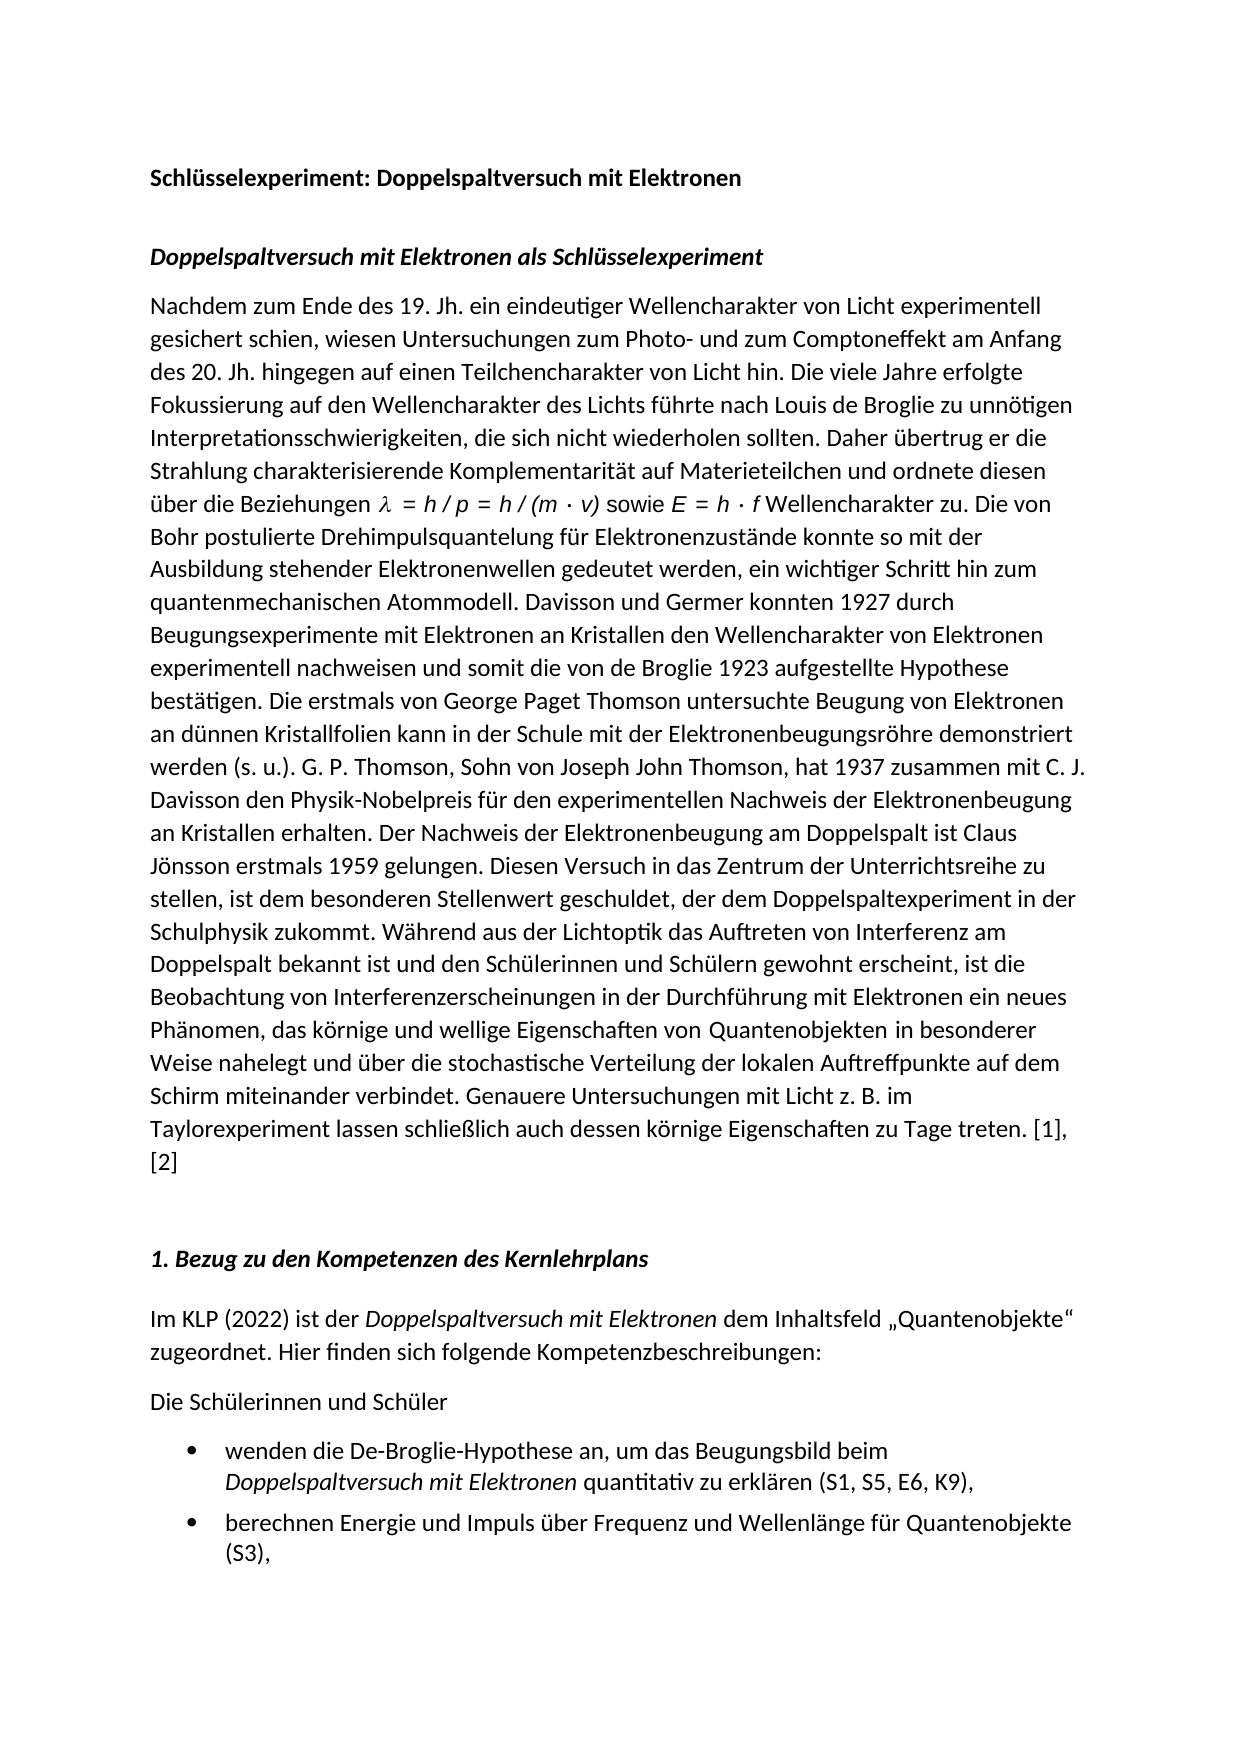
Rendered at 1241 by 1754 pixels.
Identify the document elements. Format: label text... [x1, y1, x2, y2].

list wenden die De-Broglie-Hypothese an, um das Beugungsbild beim Doppelspaltversuch mit Elektronen quantitativ zu erklären (S1, S5, E6, K9), [187, 1436, 1090, 1497]
text Nachdem zum Ende des 19. Jh. ein eindeutiger Wellencharakter von Licht experimentell gesichert schien, wiesen Untersuchungen zum Photo- und zum Comptoneffekt am Anfang des 20. Jh. hingegen auf einen Teilchencharakter von Licht hin. Die viele Jahre erfolgte Fokussierung auf den Wellencharakter des Lichts führte nach Louis de Broglie zu unnötigen Interpretationsschwierigkeiten, die sich nicht wiederholen sollten. Daher übertrug er die Strahlung charakterisierende Komplementarität auf Materieteilchen und ordnete diesen über die Beziehungen = h / p = h / (m · v) sowie E = h · f Wellencharakter zu. Die von Bohr postulierte Drehimpulsquantelung für Elektronenzustände konnte so mit der Ausbildung stehender Elektronenwellen gedeutet werden, ein wichtiger Schritt hin zum quantenmechanischen Atommodell. Davisson und Germer konnten 1927 durch Beugungsexperimente mit Elektronen an Kristallen den Wellencharakter von Elektronen experimentell nachweisen und somit die von de Broglie 1923 aufgestellte Hypothese bestätigen. Die erstmals von George Paget Thomson untersuchte Beugung von Elektronen an dünnen Kristallfolien kann in der Schule mit der Elektronenbeugungsröhre demonstriert werden (s. u.). G. P. Thomson, Sohn von Joseph John Thomson, hat 1937 zusammen mit C. J. Davisson den Physik-Nobelpreis für den experimentellen Nachweis der Elektronenbeugung an Kristallen erhalten. Der Nachweis der Elektronenbeugung am Doppelspalt ist Claus Jönsson erstmals 1959 gelungen. Diesen Versuch in das Zentrum der Unterrichtsreihe zu stellen, ist dem besonderen Stellenwert geschuldet, der dem Doppelspaltexperiment in der Schulphysik zukommt. Während aus der Lichtoptik das Auftreten von Interferenz am Doppelspalt bekannt ist und den Schülerinnen und Schülern gewohnt erscheint, ist die Beobachtung von Interferenzerscheinungen in der Durchführung mit Elektronen ein neues Phänomen, das körnige und wellige Eigenschaften von Quantenobjekten in besonderer Weise nahelegt und über die stochastische Verteilung der lokalen Auftreffpunkte auf dem Schirm miteinander verbindet. Genauere Untersuchungen mit Licht z. B. im Taylorexperiment lassen schließlich auch dessen körnige Eigenschaften zu Tage treten. [1], [2] [150, 290, 1090, 1177]
text Doppelspaltversuch mit Elektronen als Schlüsselexperiment [150, 241, 1090, 271]
text Die Schülerinnen und Schüler [150, 1386, 1090, 1416]
text Im KLP (2022) ist der Doppelspaltversuch mit Elektronen dem Inhaltsfeld „Quantenobjekte“ zugeordnet. Hier finden sich folgende Kompetenzbeschreibungen: [150, 1303, 1090, 1367]
text Schlüsselexperiment: Doppelspaltversuch mit Elektronen [150, 162, 1090, 193]
list berechnen Energie und Impuls über Frequenz und Wellenlänge für Quantenobjekte (S3), [187, 1507, 1090, 1568]
subtitle 1. Bezug zu den Kompetenzen des Kernlehrplans [150, 1243, 1090, 1274]
